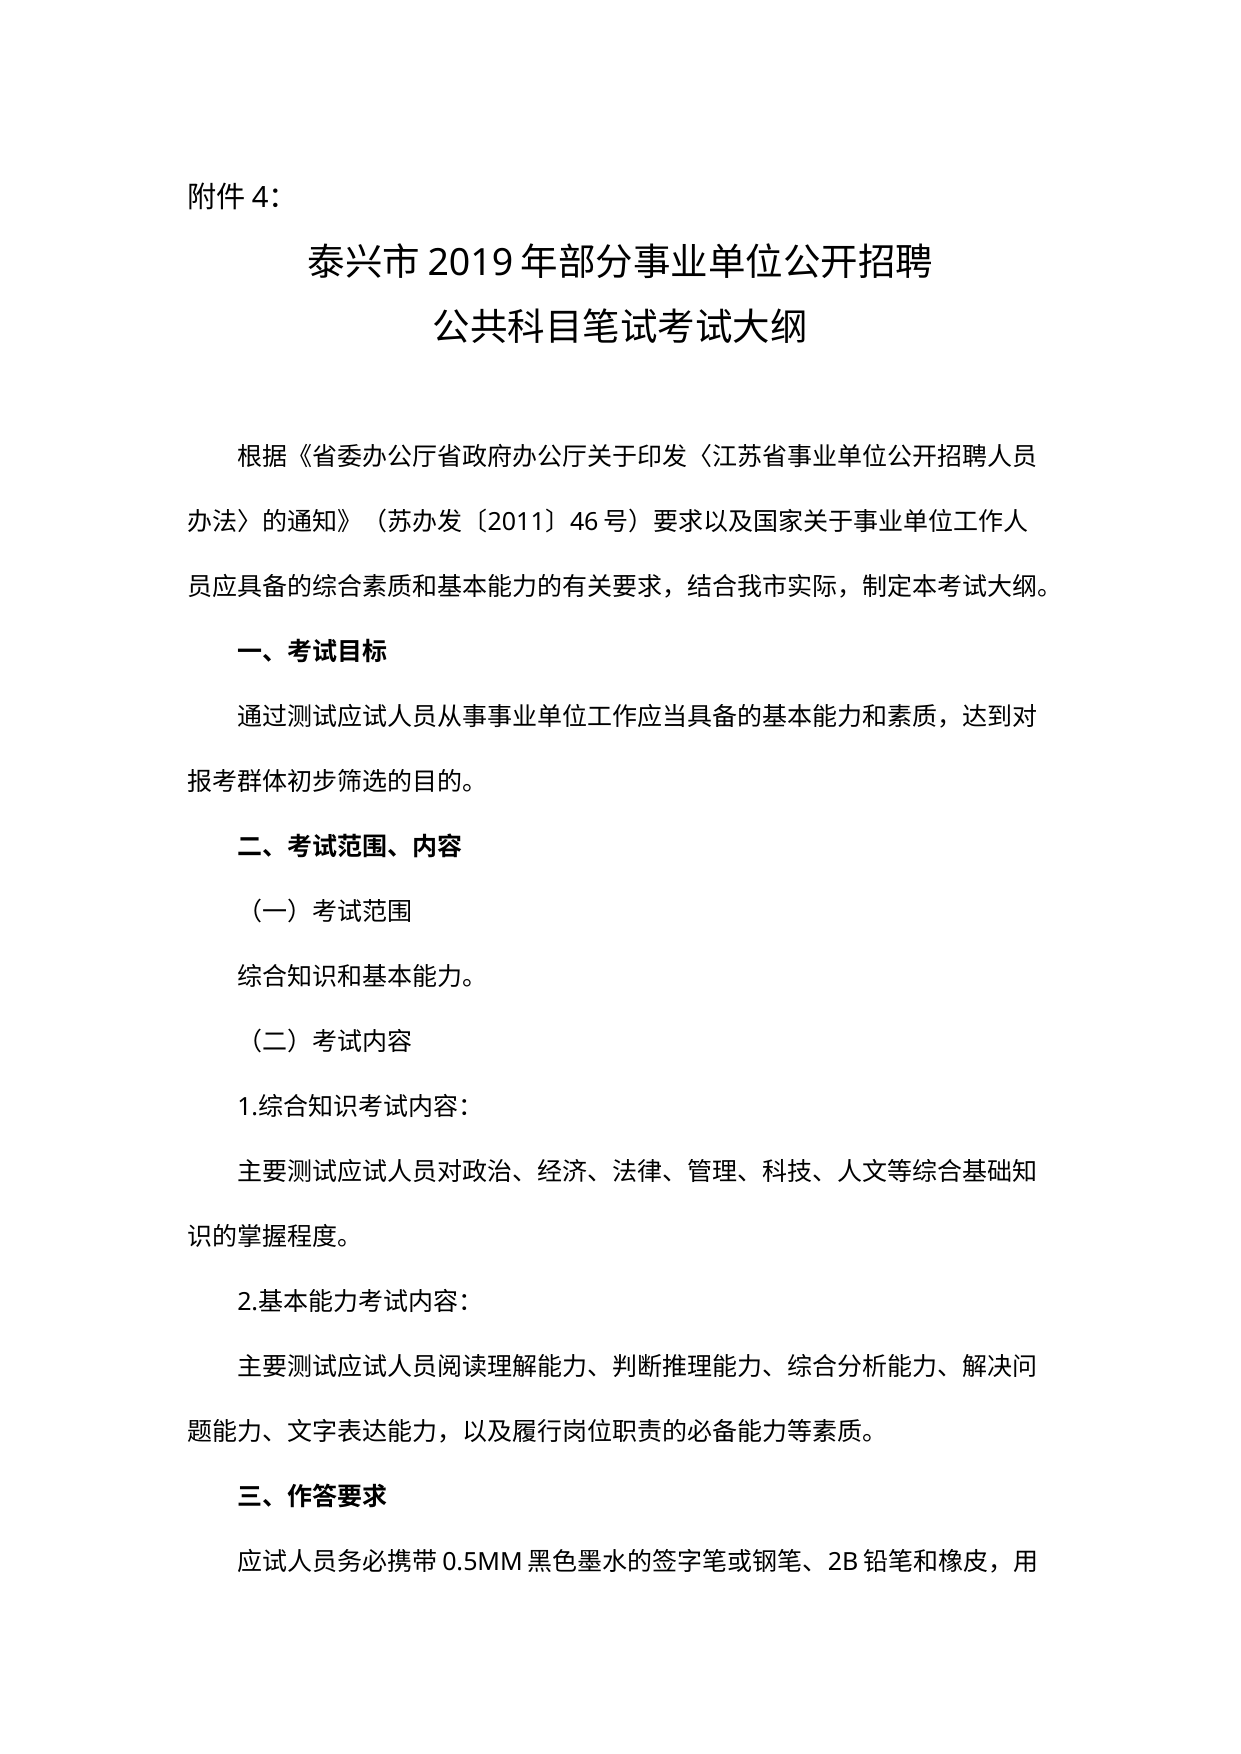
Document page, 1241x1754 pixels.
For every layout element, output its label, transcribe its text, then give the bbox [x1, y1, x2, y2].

text 二、考试范围、内容 [187, 812, 1053, 877]
text 主要测试应试人员对政治、经济、法律、管理、科技、人文等综合基础知识的掌握程度。 [187, 1137, 1053, 1267]
text 附件4： [187, 162, 1053, 227]
text 2.基本能力考试内容： [187, 1267, 1053, 1332]
text 三、作答要求 [187, 1462, 1053, 1527]
text 一、考试目标 [187, 617, 1053, 682]
text 公共科目笔试考试大纲 [187, 292, 1053, 357]
text 综合知识和基本能力。 [187, 942, 1053, 1007]
text （一）考试范围 [187, 877, 1053, 942]
text 主要测试应试人员阅读理解能力、判断推理能力、综合分析能力、解决问题能力、文字表达能力，以及履行岗位职责的必备能力等素质。 [187, 1332, 1053, 1462]
text 泰兴市2019年部分事业单位公开招聘 [187, 227, 1053, 292]
text 根据《省委办公厅省政府办公厅关于印发〈江苏省事业单位公开招聘人员办法〉的通知》（苏办发〔2011〕46号）要求以及国家关于事业单位工作人员应具备的综合素质和基本能力的有关要求，结合我市实际，制定本考试大纲。 [187, 422, 1053, 617]
text 1.综合知识考试内容： [187, 1072, 1053, 1137]
text （二）考试内容 [187, 1007, 1053, 1072]
text 通过测试应试人员从事事业单位工作应当具备的基本能力和素质，达到对报考群体初步筛选的目的。 [187, 682, 1053, 812]
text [187, 1527, 1053, 1592]
